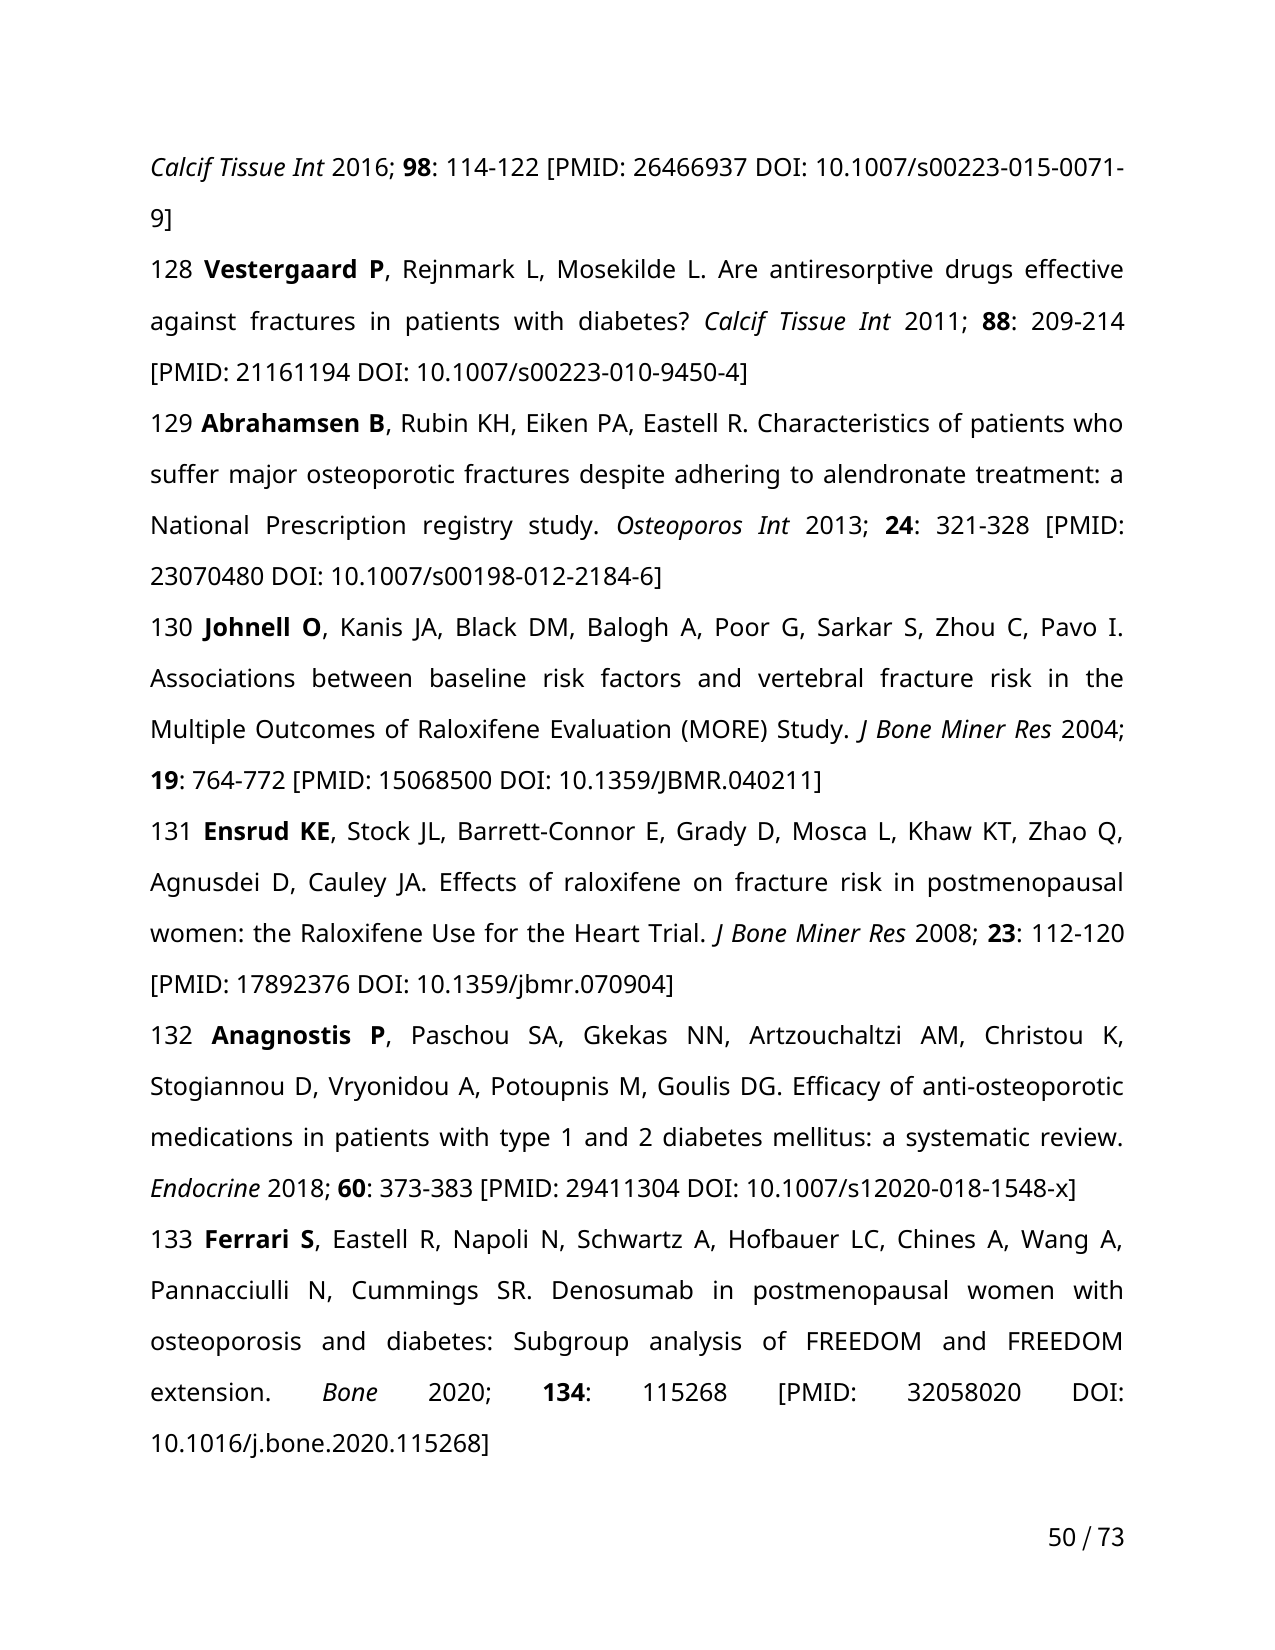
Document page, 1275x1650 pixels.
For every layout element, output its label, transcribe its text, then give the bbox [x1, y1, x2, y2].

text 132 Anagnostis P, Paschou SA, Gkekas NN, Artzouchaltzi AM, Christou K, Stogiannou D, Vryonidou A, Potoupnis M, Goulis DG. Efficacy of anti-osteoporotic medications in patients with type 1 and 2 diabetes mellitus: a systematic review. Endocrine 2018; 60: 373-383 [PMID: 29411304 DOI: 10.1007/s12020-018-1548-x] [150, 1018, 1125, 1205]
text 129 Abrahamsen B, Rubin KH, Eiken PA, Eastell R. Characteristics of patients who suffer major osteoporotic fractures despite adhering to alendronate treatment: a National Prescription registry study. Osteoporos Int 2013; 24: 321-328 [PMID: 23070480 DOI: 10.1007/s00198-012-2184-6] [150, 405, 1125, 592]
text 128 Vestergaard P, Rejnmark L, Mosekilde L. Are antiresorptive drugs effective against fractures in patients with diabetes? Calcif Tissue Int 2011; 88: 209-214 [PMID: 21161194 DOI: 10.1007/s00223-010-9450-4] [150, 252, 1125, 388]
text 133 Ferrari S, Eastell R, Napoli N, Schwartz A, Hofbauer LC, Chines A, Wang A, Pannacciulli N, Cummings SR. Denosumab in postmenopausal women with osteoporosis and diabetes: Subgroup analysis of FREEDOM and FREEDOM extension. Bone 2020; 134: 115268 [PMID: 32058020 DOI: 10.1016/j.bone.2020.115268] [150, 1222, 1125, 1460]
text 130 Johnell O, Kanis JA, Black DM, Balogh A, Poor G, Sarkar S, Zhou C, Pavo I. Associations between baseline risk factors and vertebral fracture risk in the Multiple Outcomes of Raloxifene Evaluation (MORE) Study. J Bone Miner Res 2004; 19: 764-772 [PMID: 15068500 DOI: 10.1359/JBMR.040211] [150, 609, 1125, 797]
text 131 Ensrud KE, Stock JL, Barrett-Connor E, Grady D, Mosca L, Khaw KT, Zhao Q, Agnusdei D, Cauley JA. Effects of raloxifene on fracture risk in postmenopausal women: the Raloxifene Use for the Heart Trial. J Bone Miner Res 2008; 23: 112-120 [PMID: 17892376 DOI: 10.1359/jbmr.070904] [150, 813, 1125, 1001]
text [150, 150, 1125, 235]
